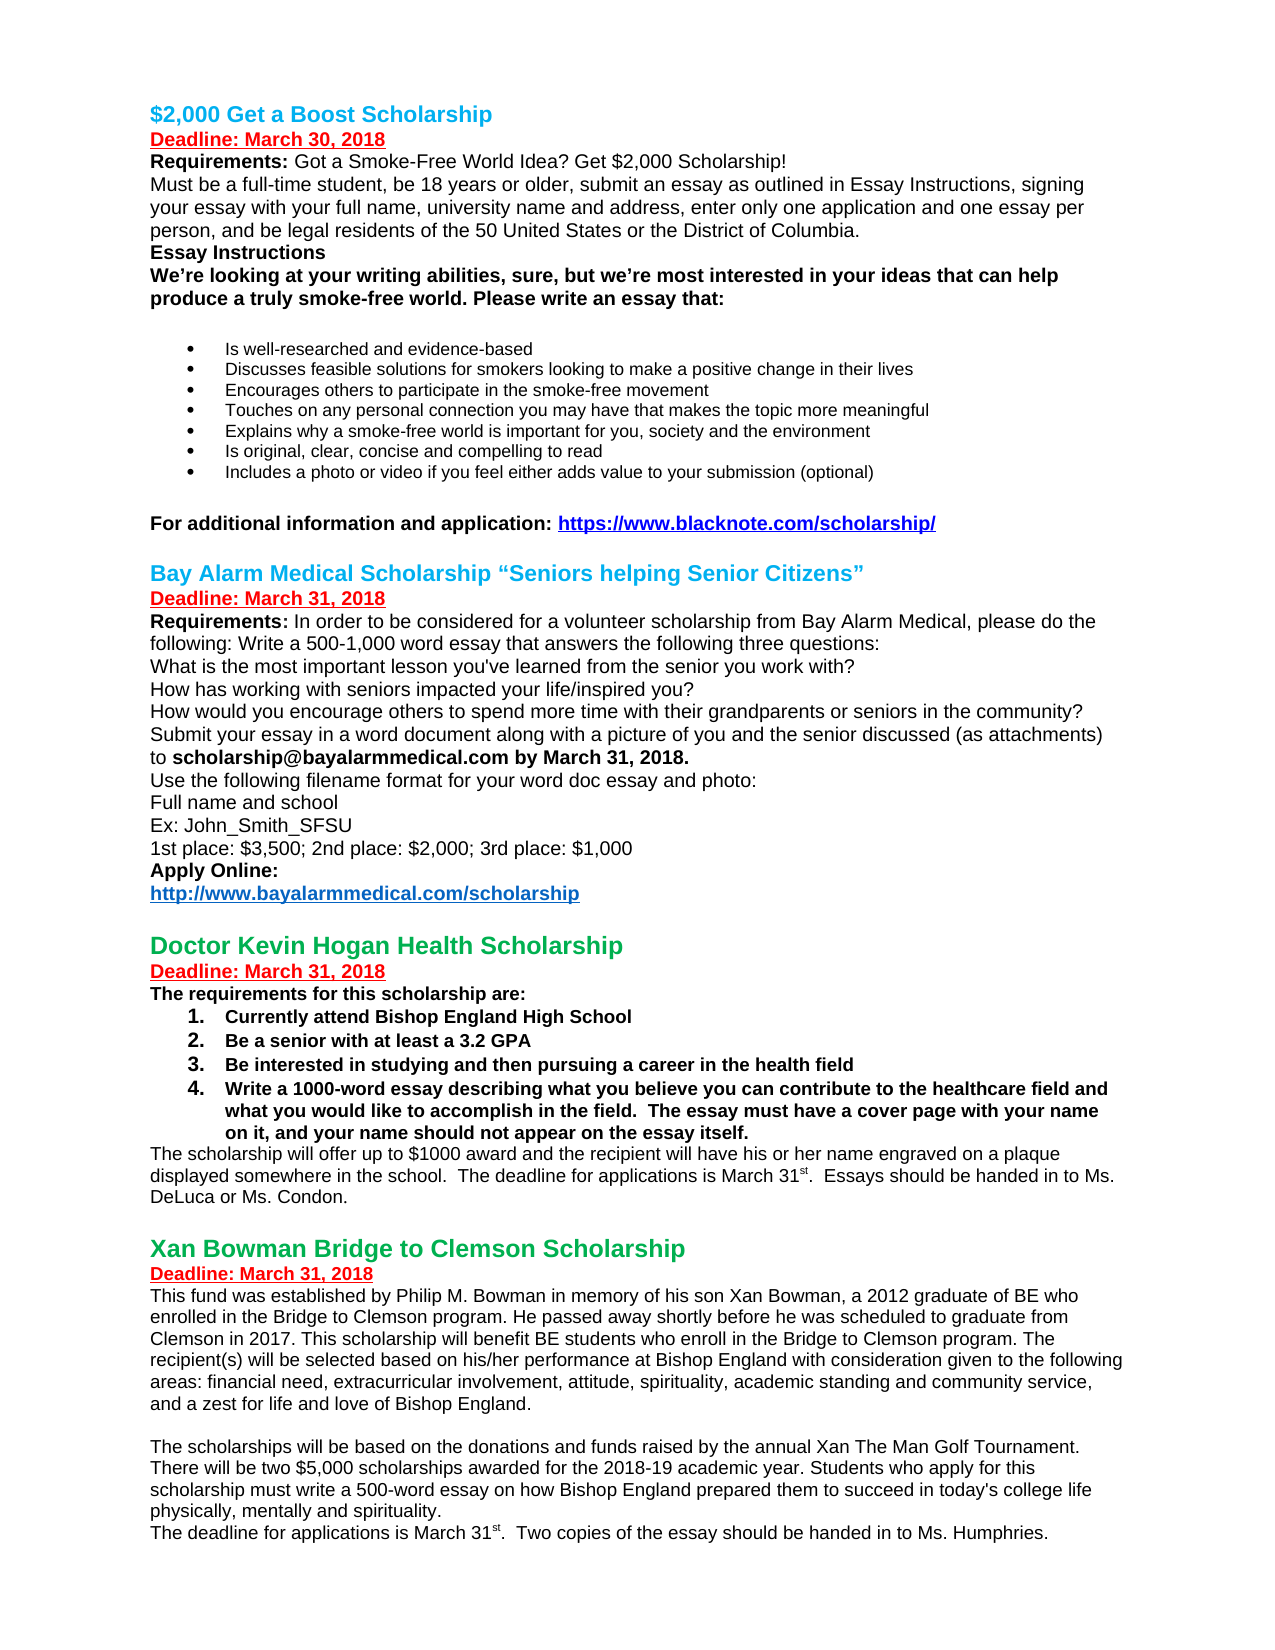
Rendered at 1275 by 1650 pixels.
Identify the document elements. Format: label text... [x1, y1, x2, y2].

list Be interested in studying and then pursuing a career in the health field [187, 1052, 1125, 1076]
list Includes a photo or video if you feel either adds value to your submission (optional) [187, 462, 1125, 482]
text Xan Bowman Bridge to Clemson Scholarship [150, 1234, 1125, 1263]
text This fund was established by Philip M. Bowman in memory of his son Xan Bowman, a 2012 graduate of BE who enrolled in the Bridge to Clemson program. He passed away shortly before he was scheduled to graduate from Clemson in 2017. This scholarship will benefit BE students who enroll in the Bridge to Clemson program. The recipient(s) will be selected based on his/her performance at Bishop England with consideration given to the following areas: financial need, extracurricular involvement, attitude, spirituality, academic standing and community service, and a zest for life and love of Bishop England. [150, 1284, 1125, 1414]
text Deadline: March 31, 2018 [150, 960, 1125, 982]
text For additional information and application: https://www.blacknote.com/scholarship/ [150, 511, 1125, 534]
list Touches on any personal connection you may have that makes the topic more meaningful [187, 400, 1125, 421]
text Deadline: March 31, 2018 [150, 587, 1125, 609]
text What is the most important lesson you've learned from the senior you work with? [150, 655, 1125, 678]
text The scholarship will offer up to $1000 award and the recipient will have his or her name engraved on a plaque displayed somewhere in the school. The deadline for applications is March 31st. Essays should be handed in to Ms. DeLuca or Ms. Condon. [150, 1143, 1125, 1208]
text Must be a full-time student, be 18 years or older, submit an essay as outlined in Essay Instructions, signing your essay with your full name, university name and address, enter only one application and one essay per person, and be legal residents of the 50 United States or the District of Columbia. [150, 173, 1125, 241]
text Requirements: In order to be considered for a volunteer scholarship from Bay Alarm Medical, please do the following: Write a 500-1,000 word essay that answers the following three questions: [150, 609, 1125, 655]
text Ex: John_Smith_SFSU [150, 814, 1125, 837]
text Deadline: March 30, 2018 [150, 128, 1125, 150]
list Is well-researched and evidence-based [187, 338, 1125, 359]
text The requirements for this scholarship are: [150, 982, 1125, 1004]
list Be a senior with at least a 3.2 GPA [187, 1028, 1125, 1052]
text Full name and school [150, 791, 1125, 814]
list Is original, clear, concise and compelling to read [187, 441, 1125, 462]
text Bay Alarm Medical Scholarship “Seniors helping Senior Citizens” [150, 560, 1125, 587]
list Currently attend Bishop England High School [187, 1004, 1125, 1028]
list Encourages others to participate in the smoke-free movement [187, 379, 1125, 400]
text Deadline: March 31, 2018 [150, 1263, 1125, 1284]
text Use the following filename format for your word doc essay and photo: [150, 768, 1125, 791]
text Essay Instructions [150, 241, 1125, 264]
text Requirements: Got a Smoke-Free World Idea? Get $2,000 Scholarship! [150, 150, 1125, 173]
text Apply Online: [150, 859, 1125, 882]
list Write a 1000-word essay describing what you believe you can contribute to the healthcare field and what you would like to accomplish in the field. The essay must have a cover page with your name on it, and your name should not appear on the essay itself. [187, 1076, 1125, 1143]
text http://www.bayalarmmedical.com/scholarship [150, 882, 1125, 905]
text Doctor Kevin Hogan Health Scholarship [150, 931, 1125, 960]
text We’re looking at your writing abilities, sure, but we’re most interested in your ideas that can help produce a truly smoke-free world. Please write an essay that: [150, 264, 1125, 309]
text How would you encourage others to spend more time with their grandparents or seniors in the community? [150, 700, 1125, 723]
text $2,000 Get a Boost Scholarship [150, 101, 1125, 128]
list Discusses feasible solutions for smokers looking to make a positive change in their lives [187, 359, 1125, 379]
text 1st place: $3,500; 2nd place: $2,000; 3rd place: $1,000 [150, 837, 1125, 859]
text The scholarships will be based on the donations and funds raised by the annual Xan The Man Golf Tournament. There will be two $5,000 scholarships awarded for the 2018-19 academic year. Students who apply for this scholarship must write a 500-word essay on how Bishop England prepared them to succeed in today's college life physically, mentally and spirituality. [150, 1435, 1125, 1522]
list Explains why a smoke-free world is important for you, society and the environment [187, 421, 1125, 441]
text The deadline for applications is March 31st. Two copies of the essay should be handed in to Ms. Humphries. [94, 1522, 1125, 1543]
text Submit your essay in a word document along with a picture of you and the senior discussed (as attachments) to scholarship@bayalarmmedical.com by March 31, 2018. [150, 723, 1125, 768]
text How has working with seniors impacted your life/inspired you? [150, 678, 1125, 700]
